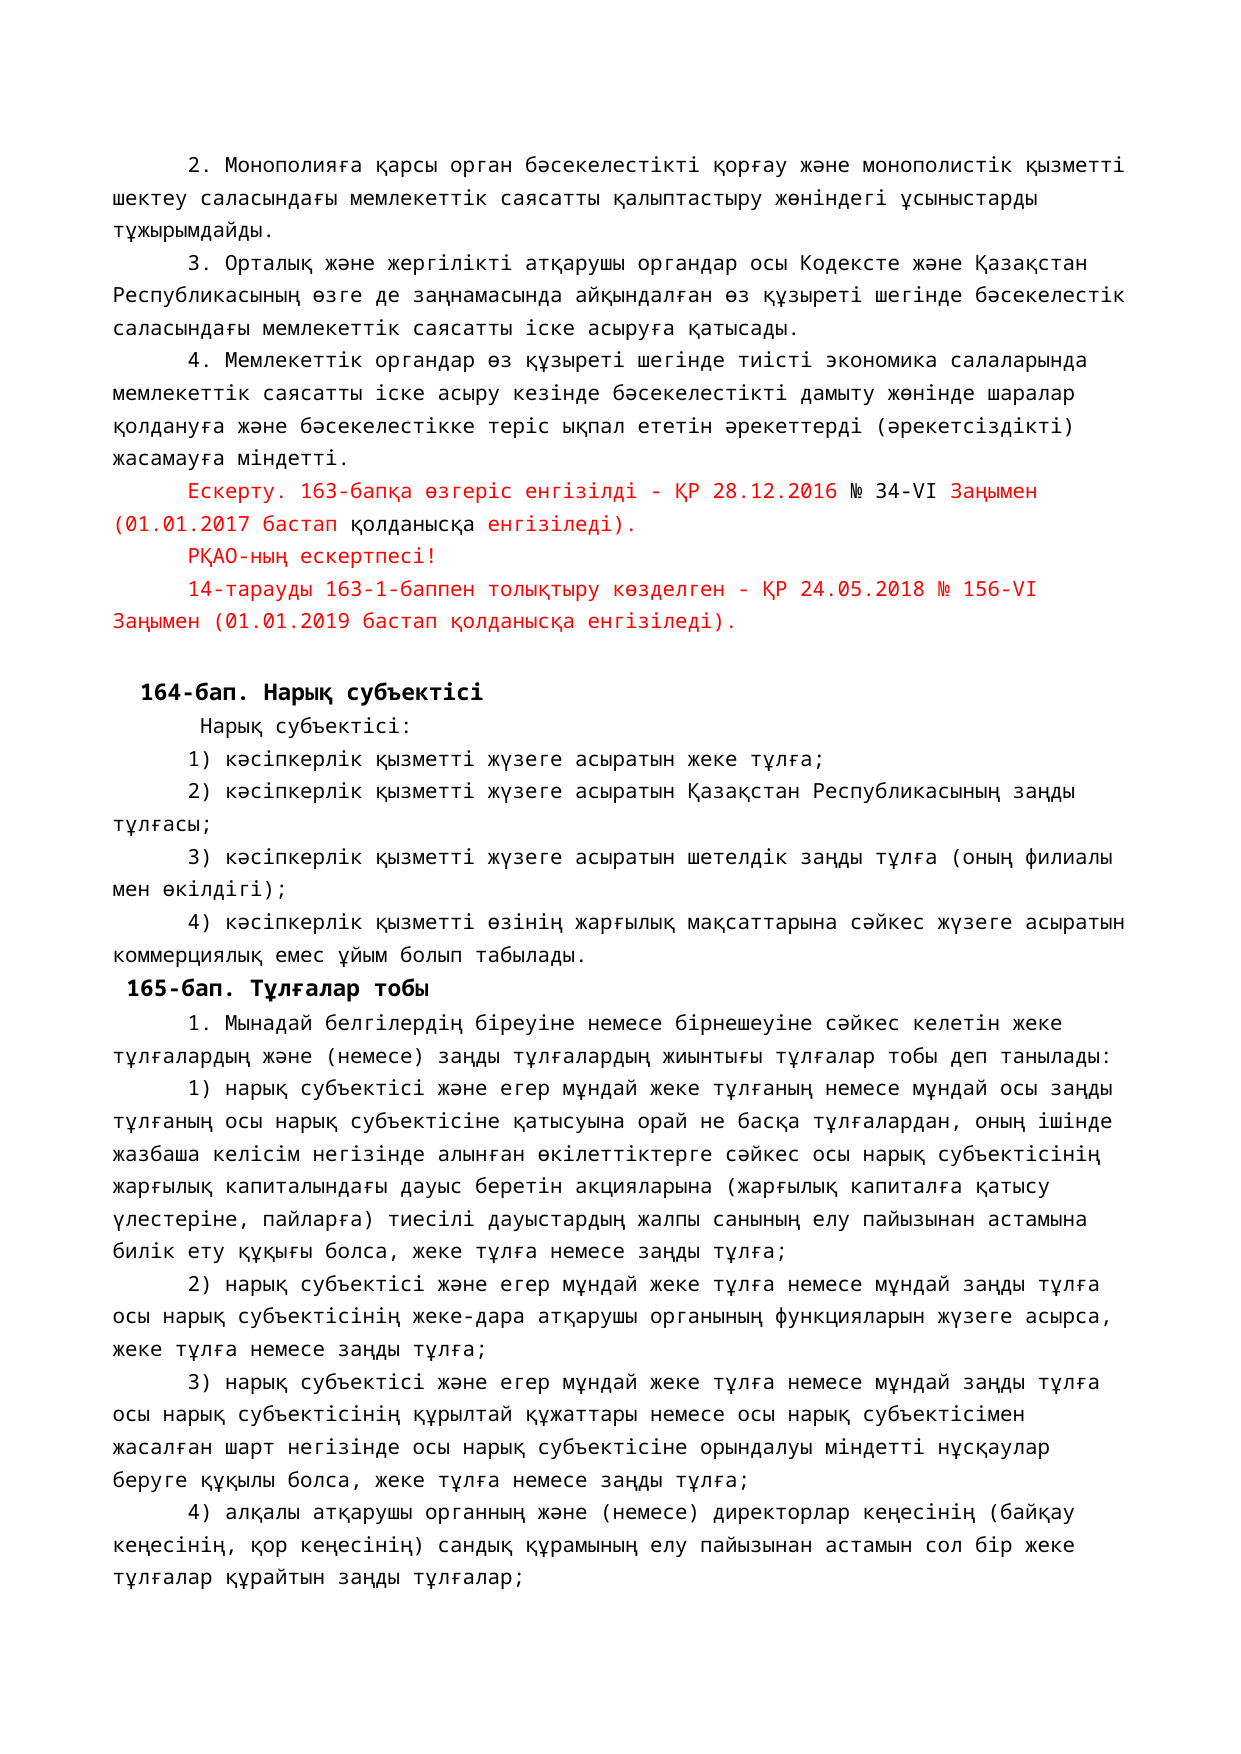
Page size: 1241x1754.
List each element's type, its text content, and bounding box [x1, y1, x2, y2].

text 1) нарық субъектісі және егер мұндай жеке тұлғаның немесе мұндай осы заңды тұлғаның осы нарық субъектісіне қатысуына орай не басқа тұлғалардан, оның ішінде жазбаша келісім негізінде алынған өкілеттіктерге сәйкес осы нарық субъектісінің жарғылық капиталындағы дауыс беретін акцияларына (жарғылық капиталға қатысу үлестеріне, пайларға) тиесілі дауыстардың жалпы санының елу пайызынан астамына билік ету құқығы болса, жеке тұлға немесе заңды тұлға; [112, 1073, 1128, 1265]
text Нарық субъектісі: [112, 711, 1128, 740]
text 3. Орталық және жергілікті атқарушы органдар осы Кодексте және Қазақстан Республикасының өзге де заңнамасында айқындалған өз құзыреті шегінде бәсекелестік саласындағы мемлекеттік саясатты іске асыруға қатысады. [112, 248, 1128, 341]
text 2. Монополияға қарсы орган бәсекелестікті қорғау және монополистік қызметті шектеу саласындағы мемлекеттік саясатты қалыптастыру жөніндегі ұсыныстарды тұжырымдайды. [112, 150, 1128, 244]
text 4. Мемлекеттік органдар өз құзыреті шегінде тиісті экономика салаларында мемлекеттік саясатты іске асыру кезінде бәсекелестікті дамыту жөнінде шаралар қолдануға және бәсекелестікке теріс ықпал ететін әрекеттерді (әрекетсіздікті) жасамауға міндетті. [112, 346, 1128, 472]
text 3) нарық субъектісі және егер мұндай жеке тұлға немесе мұндай заңды тұлға осы нарық субъектісінің құрылтай құжаттары немесе осы нарық субъектісімен жасалған шарт негізінде осы нарық субъектісіне орындалуы міндетті нұсқаулар беруге құқылы болса, жеке тұлға немесе заңды тұлға; [112, 1367, 1128, 1493]
text 4) кәсіпкерлік қызметті өзінің жарғылық мақсаттарына сәйкес жүзеге асыратын коммерциялық емес ұйым болып табылады. [112, 907, 1128, 968]
text 1) кәсіпкерлік қызметті жүзеге асыратын жеке тұлға; [112, 744, 1128, 772]
text 165-бап. Тұлғалар тобы [112, 972, 1128, 1003]
text 164-бап. Нарық субъектiсi [112, 676, 1128, 707]
text Ескерту. 163-бапқа өзгеріс енгізілді - ҚР 28.12.2016 № 34-VI Заңымен (01.01.2017 бастап қолданысқа енгізіледі). РҚАО-ның ескертпесі! 14-тарауды 163-1-баппен толықтыру көзделген - ҚР 24.05.2018 № 156-VI Заңымен (01.01.2019 бастап қолданысқа енгізіледі). [112, 476, 1128, 671]
text 2) нарық субъектісі және егер мұндай жеке тұлға немесе мұндай заңды тұлға осы нарық субъектісінің жеке-дара атқарушы органының функцияларын жүзеге асырса, жеке тұлға немесе заңды тұлға; [112, 1269, 1128, 1363]
text 3) кәсіпкерлік қызметті жүзеге асыратын шетелдiк заңды тұлға (оның филиалы мен өкiлдiгі); [112, 842, 1128, 903]
text 2) кәсіпкерлік қызметті жүзеге асыратын Қазақстан Республикасының заңды тұлғасы; [112, 777, 1128, 838]
text 4) алқалы атқарушы органның және (немесе) директорлар кеңесінің (байқау кеңесінің, қор кеңесінің) сандық құрамының елу пайызынан астамын сол бір жеке тұлғалар құрайтын заңды тұлғалар; [112, 1497, 1128, 1591]
text 1. Мынадай белгілердің біреуіне немесе бірнешеуіне сәйкес келетін жеке тұлғалардың және (немесе) заңды тұлғалардың жиынтығы тұлғалар тобы деп танылады: [112, 1008, 1128, 1069]
